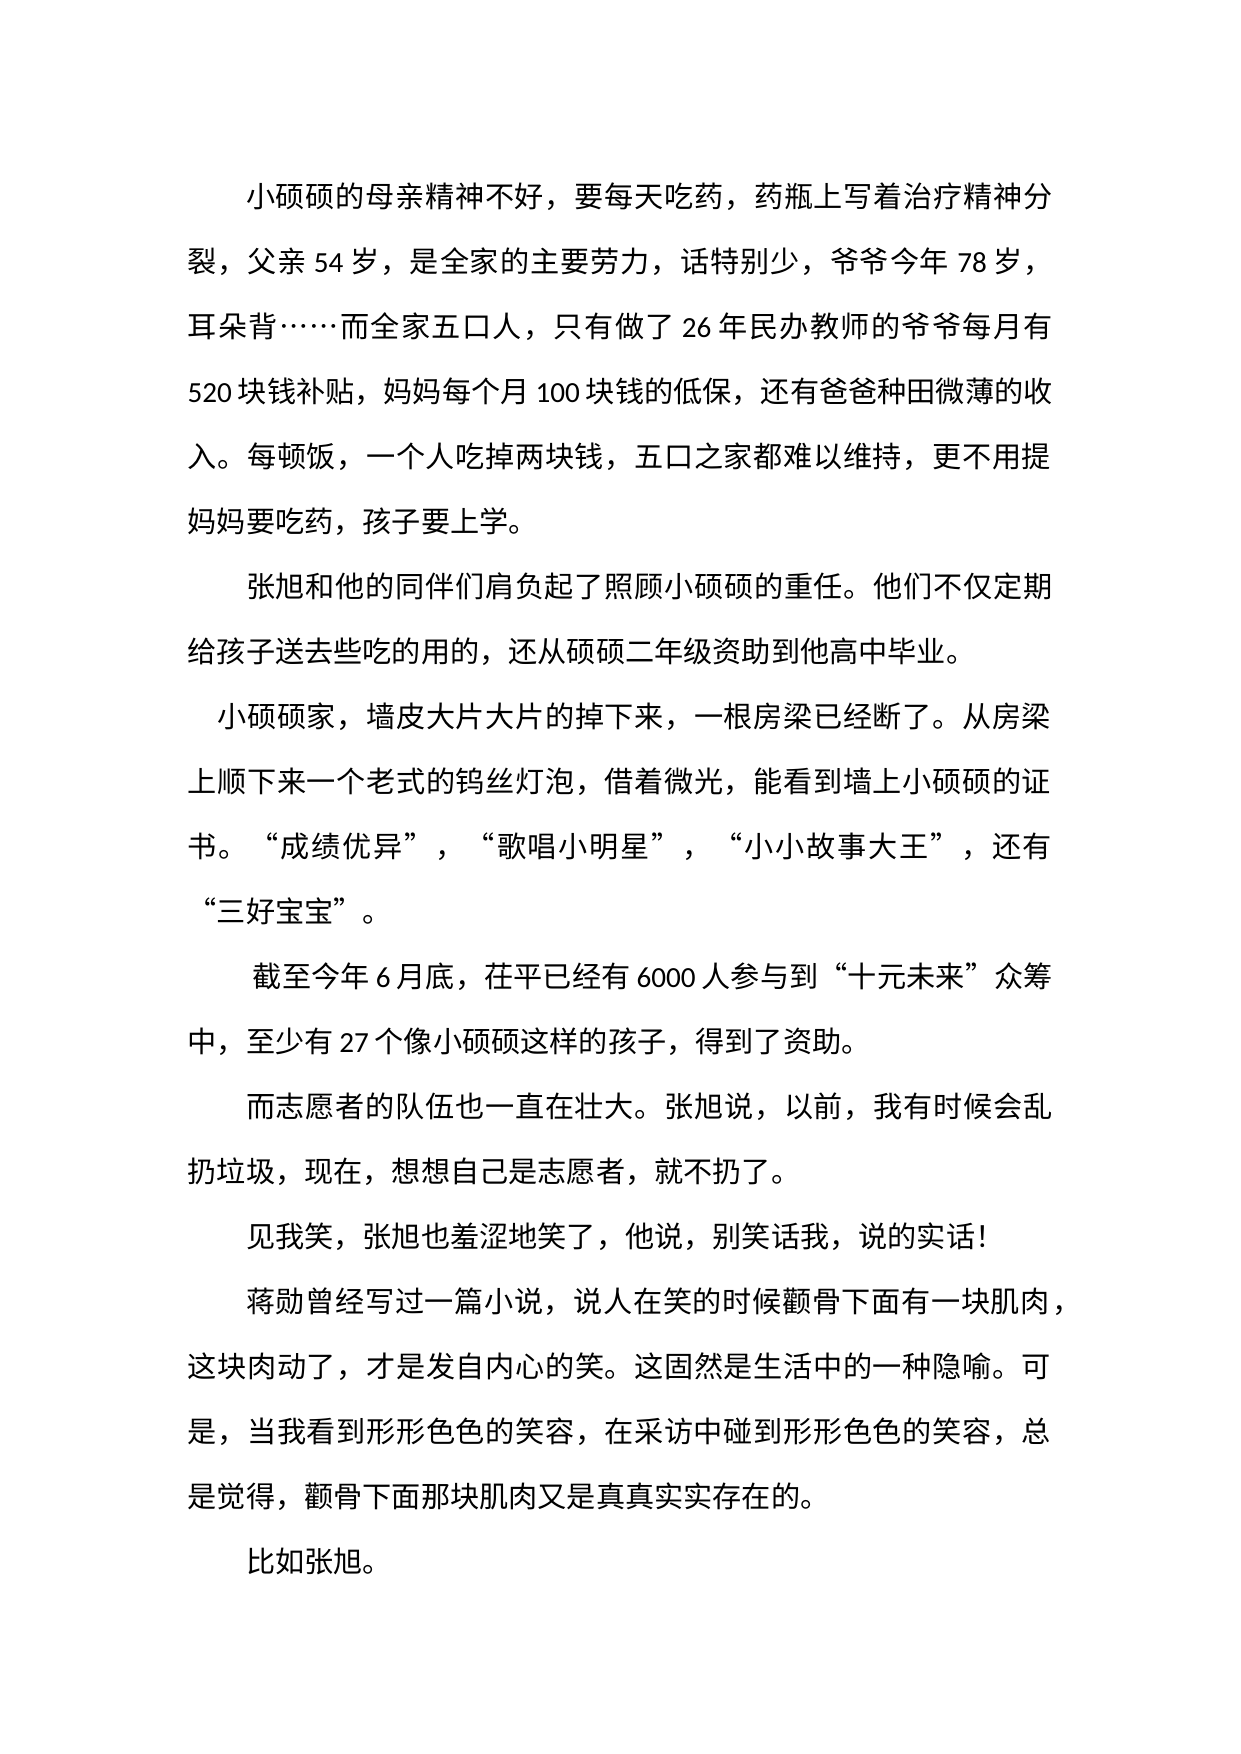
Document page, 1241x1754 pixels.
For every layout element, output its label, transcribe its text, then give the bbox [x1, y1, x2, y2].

text 小硕硕家，墙皮大片大片的掉下来，一根房梁已经断了。从房梁上顺下来一个老式的钨丝灯泡，借着微光，能看到墙上小硕硕的证书。“成绩优异”，“歌唱小明星”，“小小故事大王”，还有“三好宝宝”。 [187, 682, 1053, 942]
text 张旭和他的同伴们肩负起了照顾小硕硕的重任。他们不仅定期给孩子送去些吃的用的，还从硕硕二年级资助到他高中毕业。 [187, 552, 1053, 682]
text 见我笑，张旭也羞涩地笑了，他说，别笑话我，说的实话！ [187, 1202, 1053, 1267]
text 而志愿者的队伍也一直在壮大。张旭说，以前，我有时候会乱扔垃圾，现在，想想自己是志愿者，就不扔了。 [187, 1072, 1053, 1202]
text 截至今年6月底，茌平已经有6000人参与到“十元未来”众筹中，至少有27个像小硕硕这样的孩子，得到了资助。 [187, 942, 1053, 1072]
text 比如张旭。 [187, 1527, 1053, 1592]
text 蒋勋曾经写过一篇小说，说人在笑的时候颧骨下面有一块肌肉，这块肉动了，才是发自内心的笑。这固然是生活中的一种隐喻。可是，当我看到形形色色的笑容，在采访中碰到形形色色的笑容，总是觉得，颧骨下面那块肌肉又是真真实实存在的。 [187, 1267, 1053, 1527]
text 小硕硕的母亲精神不好，要每天吃药，药瓶上写着治疗精神分裂，父亲54岁，是全家的主要劳力，话特别少，爷爷今年78岁，耳朵背……而全家五口人，只有做了26年民办教师的爷爷每月有520块钱补贴，妈妈每个月100块钱的低保，还有爸爸种田微薄的收入。每顿饭，一个人吃掉两块钱，五口之家都难以维持，更不用提妈妈要吃药，孩子要上学。 [187, 162, 1053, 552]
